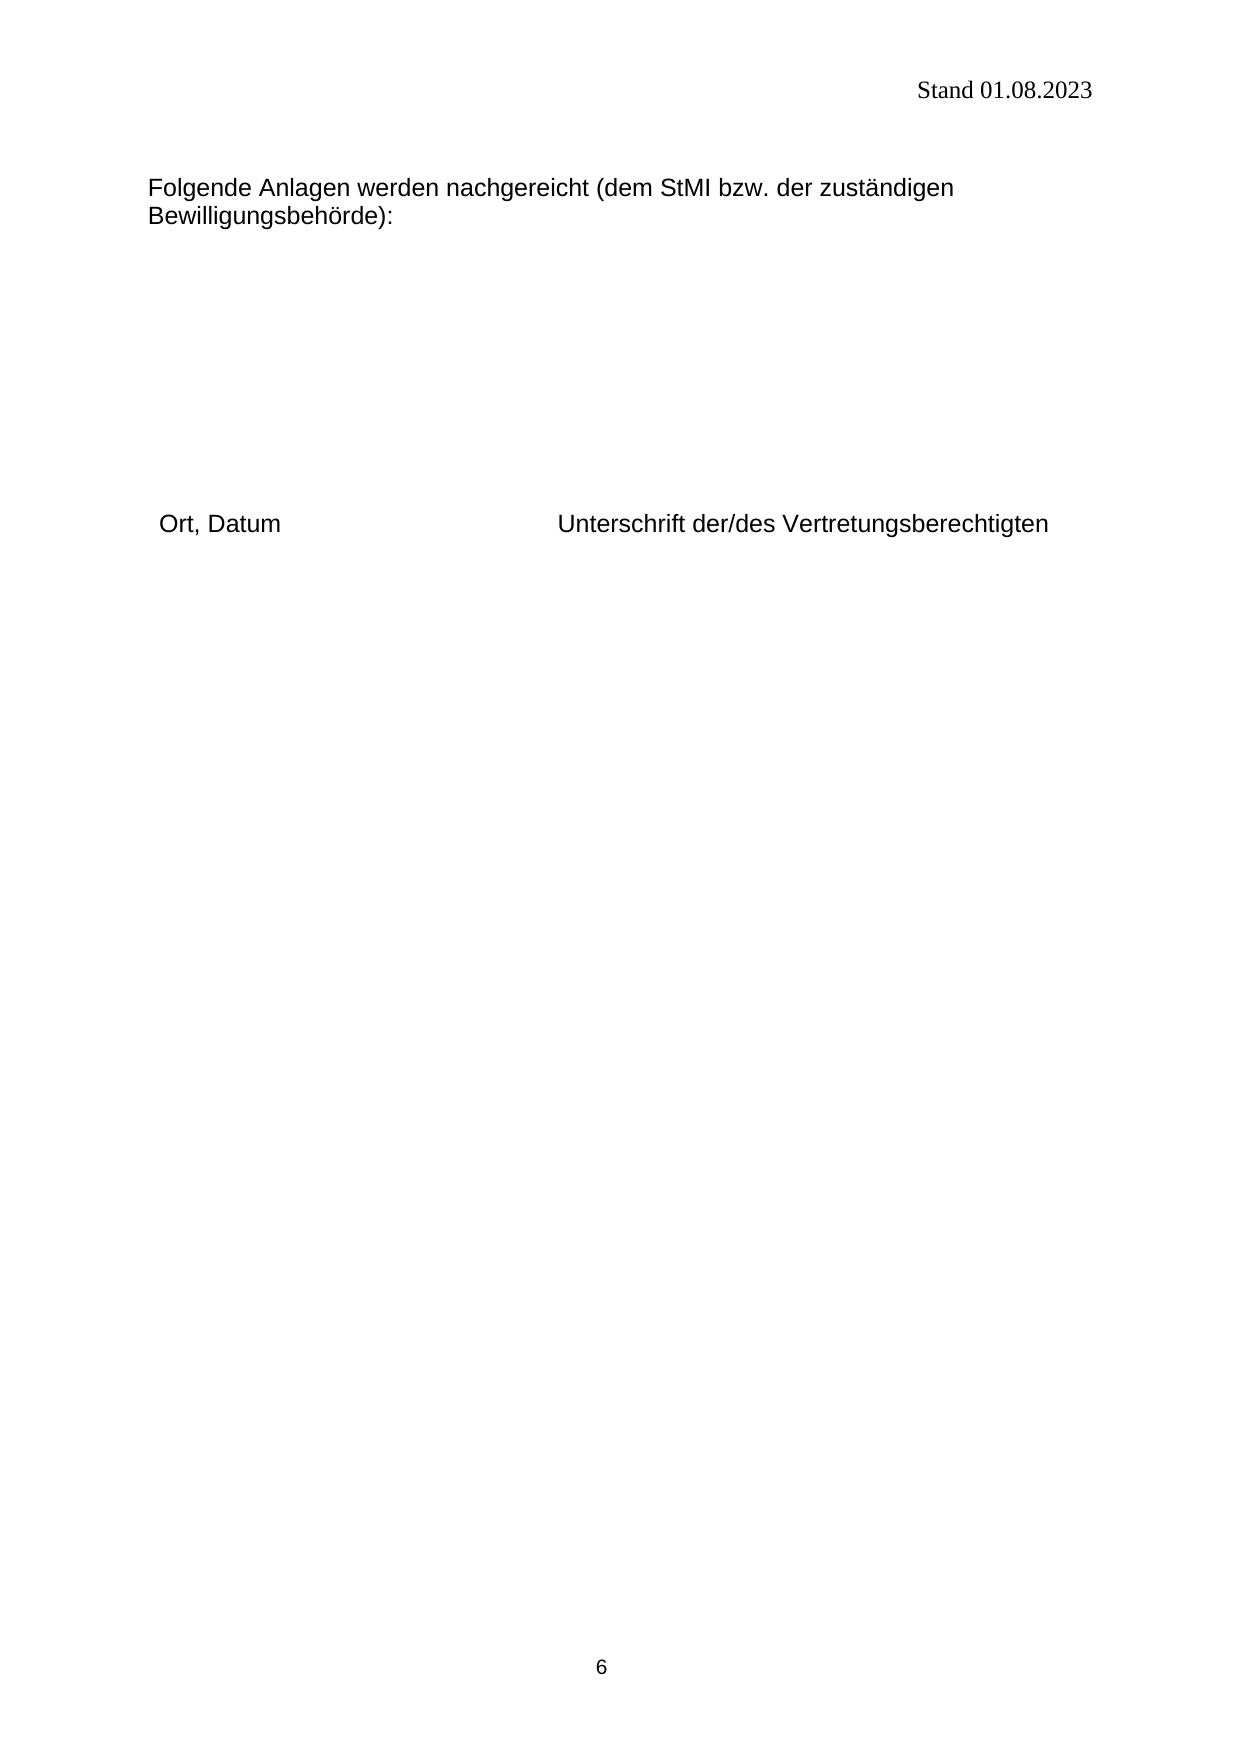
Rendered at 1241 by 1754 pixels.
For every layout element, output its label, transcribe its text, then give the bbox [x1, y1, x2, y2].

table_header Unterschrift der/des Vertretungsberechtigten [546, 480, 1092, 538]
text Folgende Anlagen werden nachgereicht (dem StMI bzw. der zuständigen Bewilligungsbehörde): [148, 173, 1093, 230]
table_header Ort, Datum [148, 480, 546, 538]
